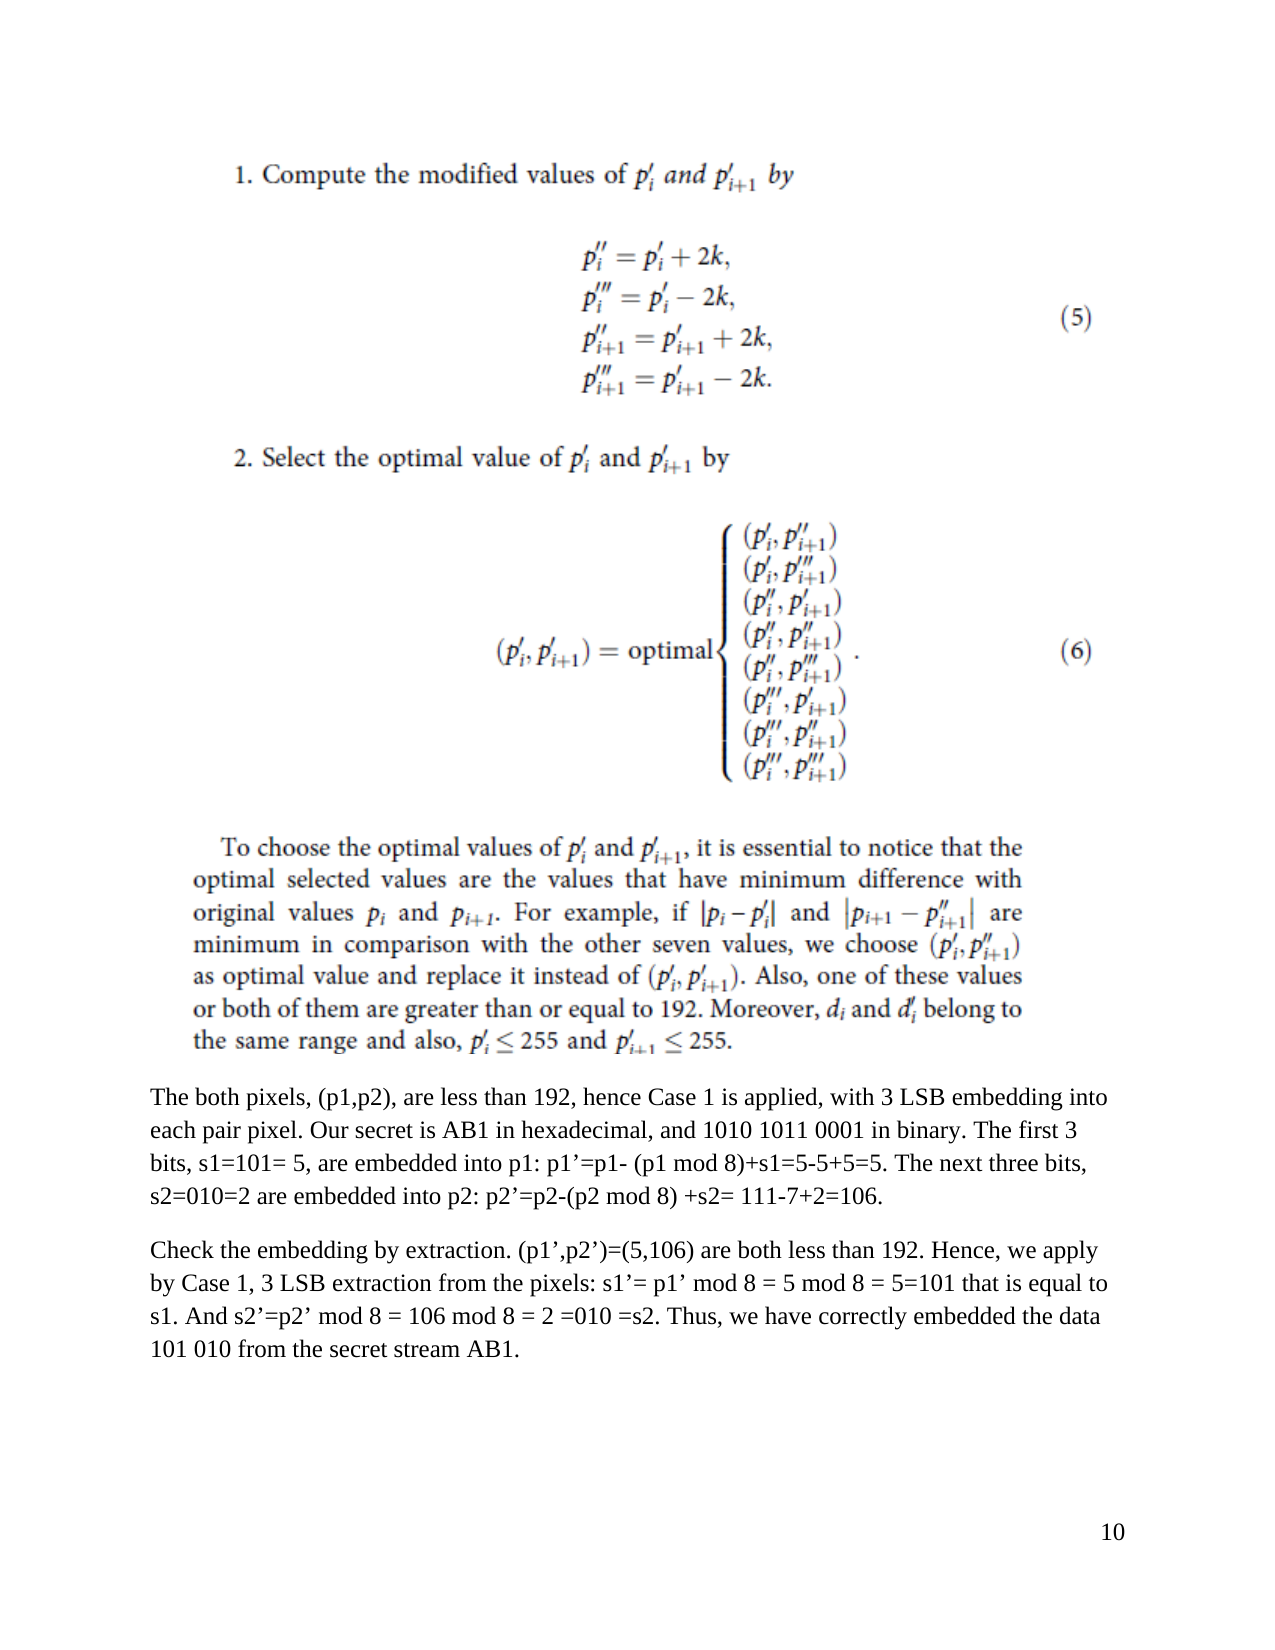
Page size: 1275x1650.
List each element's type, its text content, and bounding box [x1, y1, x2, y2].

text Check the embedding by extraction. (p1’,p2’)=(5,106) are both less than 192. Hence, we apply by Case 1, 3 LSB extraction from the pixels: s1’= p1’ mod 8 = 5 mod 8 = 5=101 that is equal to s1. And s2’=p2’ mod 8 = 106 mod 8 = 2 =010 =s2. Thus, we have correctly embedded the data 101 010 from the secret stream AB1. [150, 1235, 1125, 1363]
text The both pixels, (p1,p2), are less than 192, hence Case 1 is applied, with 3 LSB embedding into each pair pixel. Our secret is AB1 in hexadecimal, and 1010 1011 0001 in binary. The first 3 bits, s1=101= 5, are embedded into p1: p1’=p1- (p1 mod 8)+s1=5-5+5=5. The next three bits, s2=010=2 are embedded into p2: p2’=p2-(p2 mod 8) +s2= 111-7+2=106. [150, 1082, 1125, 1210]
